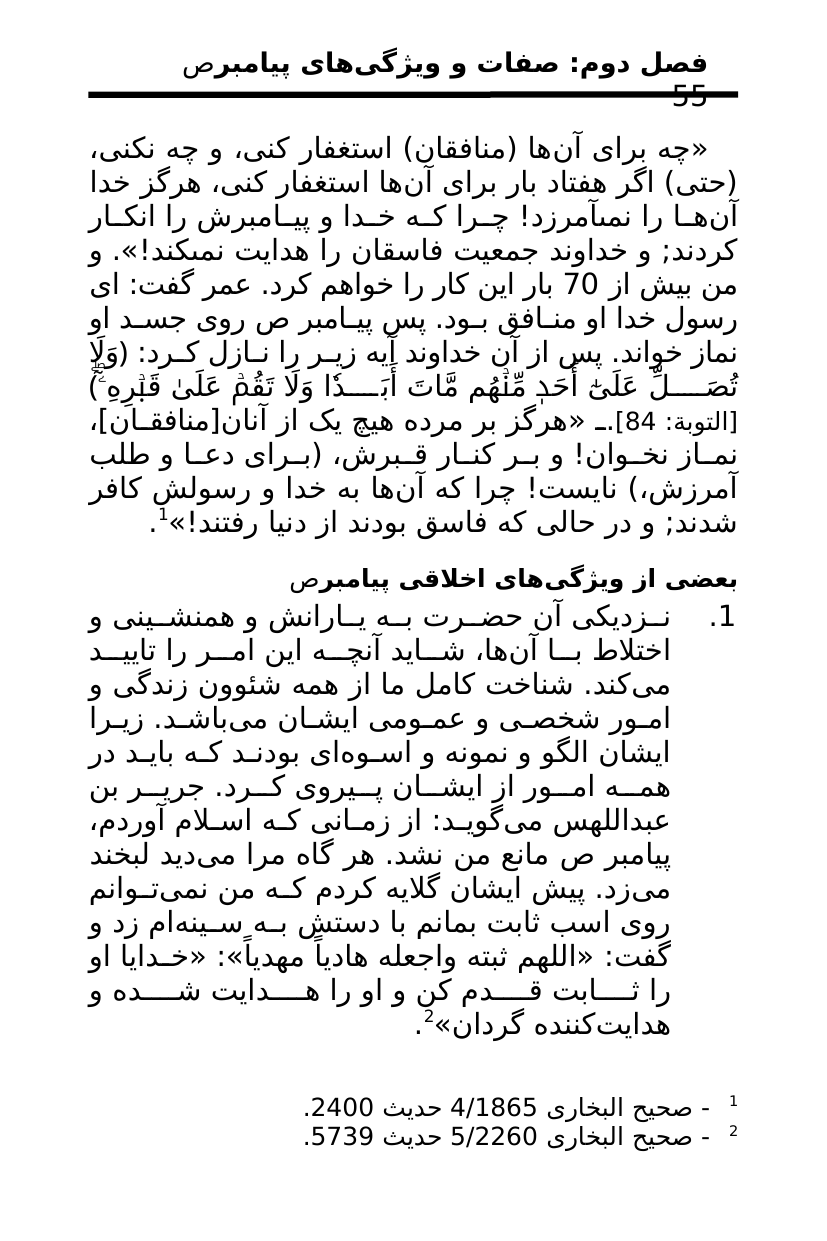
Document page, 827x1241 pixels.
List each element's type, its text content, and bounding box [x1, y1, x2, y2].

text «چه براى آن‌ها (منافقان) استغفار کنى، و چه نکنى، (حتى) اگر هفتاد بار براى آن‌ها استغفار کنى، هرگز خدا آن‌ها را نمى‏آمرزد! چرا که خدا و پیامبرش را انکار کردند; و خداوند جمعیت فاسقان را هدایت نمى‏کند!». و من بیش از 70 بار این کار را خواهم کرد. عمر گفت: ای رسول خدا او منافق بود. پس پیامبر ص روی جسد او نماز خواند. پس از آن خداوند آیه زیر را نازل کرد: ﴿وَلَا تُصَلِّ عَلَىٰٓ أَحَدٖ مِّنۡهُم مَّاتَ أَبَدٗا وَلَا تَقُمۡ عَلَىٰ قَبۡرِهِۦٓۖ﴾ [التوبة: 84]. «هرگز بر مرده هیچ یک از آنان[منافقان]، نماز نخوان! و بر کنار قبرش، (براى دعا و طلب آمرزش،) نایست! چرا که آن‌ها به خدا و رسولش کافر شدند; و در حالى که فاسق بودند از دنیا رفتند!». [89, 132, 738, 539]
text بعضی از ويژگی‌های اخلاقی پيامبرص [89, 564, 738, 593]
list نزدیکی آن حضرت به یارانش و همنشینی و اختلاط با آن‌ها، شاید آنچه این امر را تایید می‌کند. شناخت کامل ما از همه شئوون زندگی و امور شخصی و عمومی ایشان می‌باشد. زیرا ایشان الگو و نمونه و اسوه‌ای بودند که باید در همه امور از ایشان پیروی کرد. جریر بن عبداللهس می‌گوید: از زمانی که اسلام آوردم، پیامبر ص مانع من نشد. هر گاه مرا می‌دید لبخند می‌زد. پیش ایشان گلایه کردم که من نمی‌توانم روی اسب ثابت بمانم با دستش به سینه‌ام زد و گفت: «اللهم ثبته واجعله هادياً مهدياً»: «خدایا او را ثابت قدم کن و او را هدایت شده و هدایت‌کننده گردان». [89, 599, 708, 1041]
